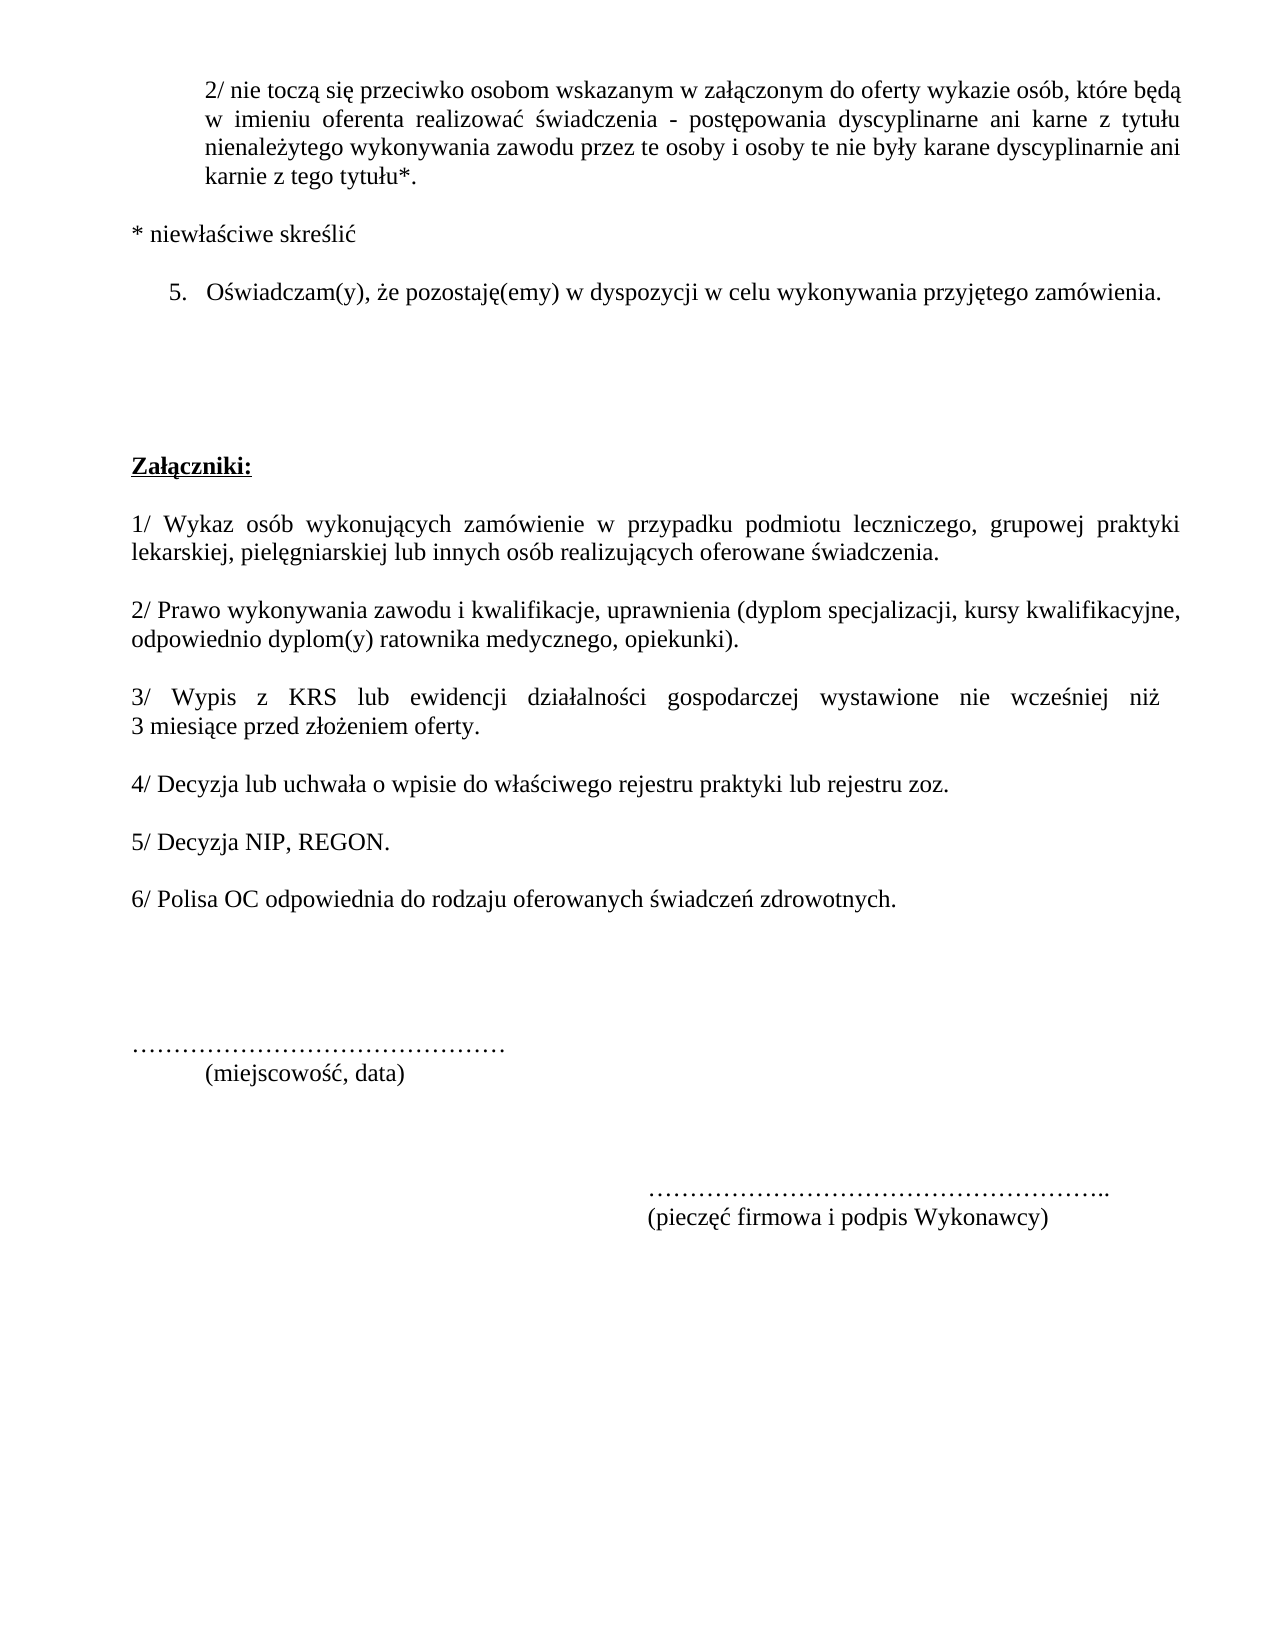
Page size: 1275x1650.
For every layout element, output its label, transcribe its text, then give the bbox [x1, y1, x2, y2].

text (miejscowość, data) [131, 1058, 1181, 1087]
text 2/ nie toczą się przeciwko osobom wskazanym w załączonym do oferty wykazie osób, które będą w imieniu oferenta realizować świadczenia - postępowania dyscyplinarne ani karne z tytułu nienależytego wykonywania zawodu przez te osoby i osoby te nie były karane dyscyplinarnie ani karnie z tego tytułu*. [204, 75, 1181, 190]
text 1/ Wykaz osób wykonujących zamówienie w przypadku podmiotu leczniczego, grupowej praktyki lekarskiej, pielęgniarskiej lub innych osób realizujących oferowane świadczenia. [131, 509, 1181, 566]
text 4/ Decyzja lub uchwała o wpisie do właściwego rejestru praktyki lub rejestru zoz. [131, 769, 1181, 797]
text 2/ Prawo wykonywania zawodu i kwalifikacje, uprawnienia (dyplom specjalizacji, kursy kwalifikacyjne, odpowiednio dyplom(y) ratownika medycznego, opiekunki). [131, 595, 1181, 653]
text (pieczęć firmowa i podpis Wykonawcy) [574, 1202, 1181, 1230]
text 6/ Polisa OC odpowiednia do rodzaju oferowanych świadczeń zdrowotnych. [131, 884, 1181, 913]
text ……………………………………………….. [574, 1173, 1181, 1202]
text 5/ Decyzja NIP, REGON. [131, 827, 1181, 855]
text ……………………………………… [131, 1029, 1181, 1058]
list Oświadczam(y), że pozostaję(emy) w dyspozycji w celu wykonywania przyjętego zamówienia. [169, 277, 1181, 306]
text Załączniki: [131, 451, 1181, 479]
text 3/ Wypis z KRS lub ewidencji działalności gospodarczej wystawione nie wcześniej niż 3 miesiące przed złożeniem oferty. [131, 682, 1181, 739]
text * niewłaściwe skreślić [131, 219, 1181, 248]
